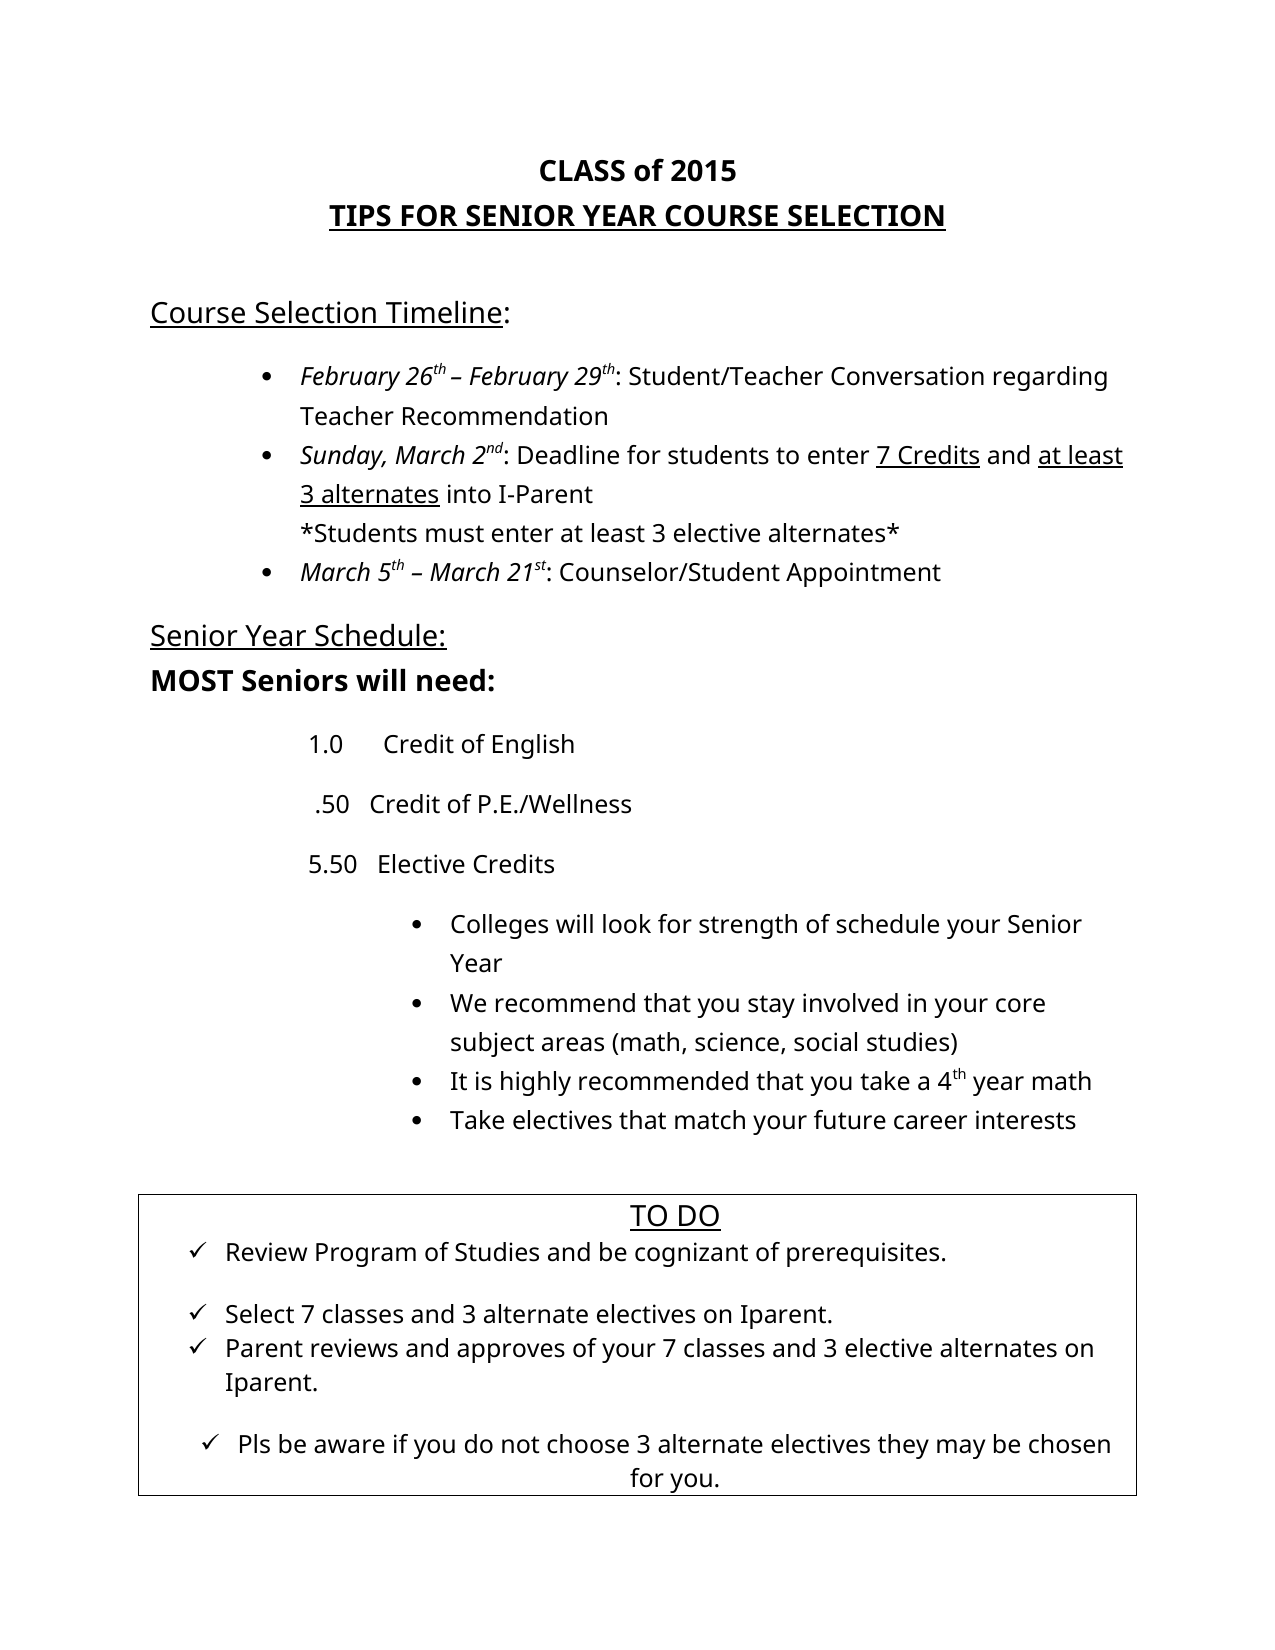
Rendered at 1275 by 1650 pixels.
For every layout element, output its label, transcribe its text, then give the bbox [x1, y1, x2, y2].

text .50 Credit of P.E./Wellness [308, 787, 1125, 821]
list Take electives that match your future career interests [412, 1103, 1125, 1169]
text Course Selection Timeline: [150, 292, 1125, 332]
list Credit of English [308, 727, 1125, 761]
list We recommend that you stay involved in your core subject areas (math, science, social studies) [412, 985, 1125, 1058]
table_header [139, 1195, 1136, 1495]
list March 5th – March 21st: Counselor/Student Appointment [262, 555, 1125, 589]
text Senior Year Schedule: MOST Seniors will need: [150, 615, 1125, 700]
text 5.50 Elective Credits [308, 847, 1125, 881]
list February 26th – February 29th: Student/Teacher Conversation regarding Teacher Recommendation [262, 359, 1125, 432]
text CLASS of 2015 TIPS FOR SENIOR YEAR COURSE SELECTION [150, 150, 1125, 267]
list It is highly recommended that you take a 4th year math [412, 1063, 1125, 1098]
list Sunday, March 2nd: Deadline for students to enter 7 Credits and at least 3 alternates into I-Parent *Students must enter at least 3 elective alternates* [262, 437, 1125, 550]
list Colleges will look for strength of schedule your Senior Year [412, 907, 1125, 980]
